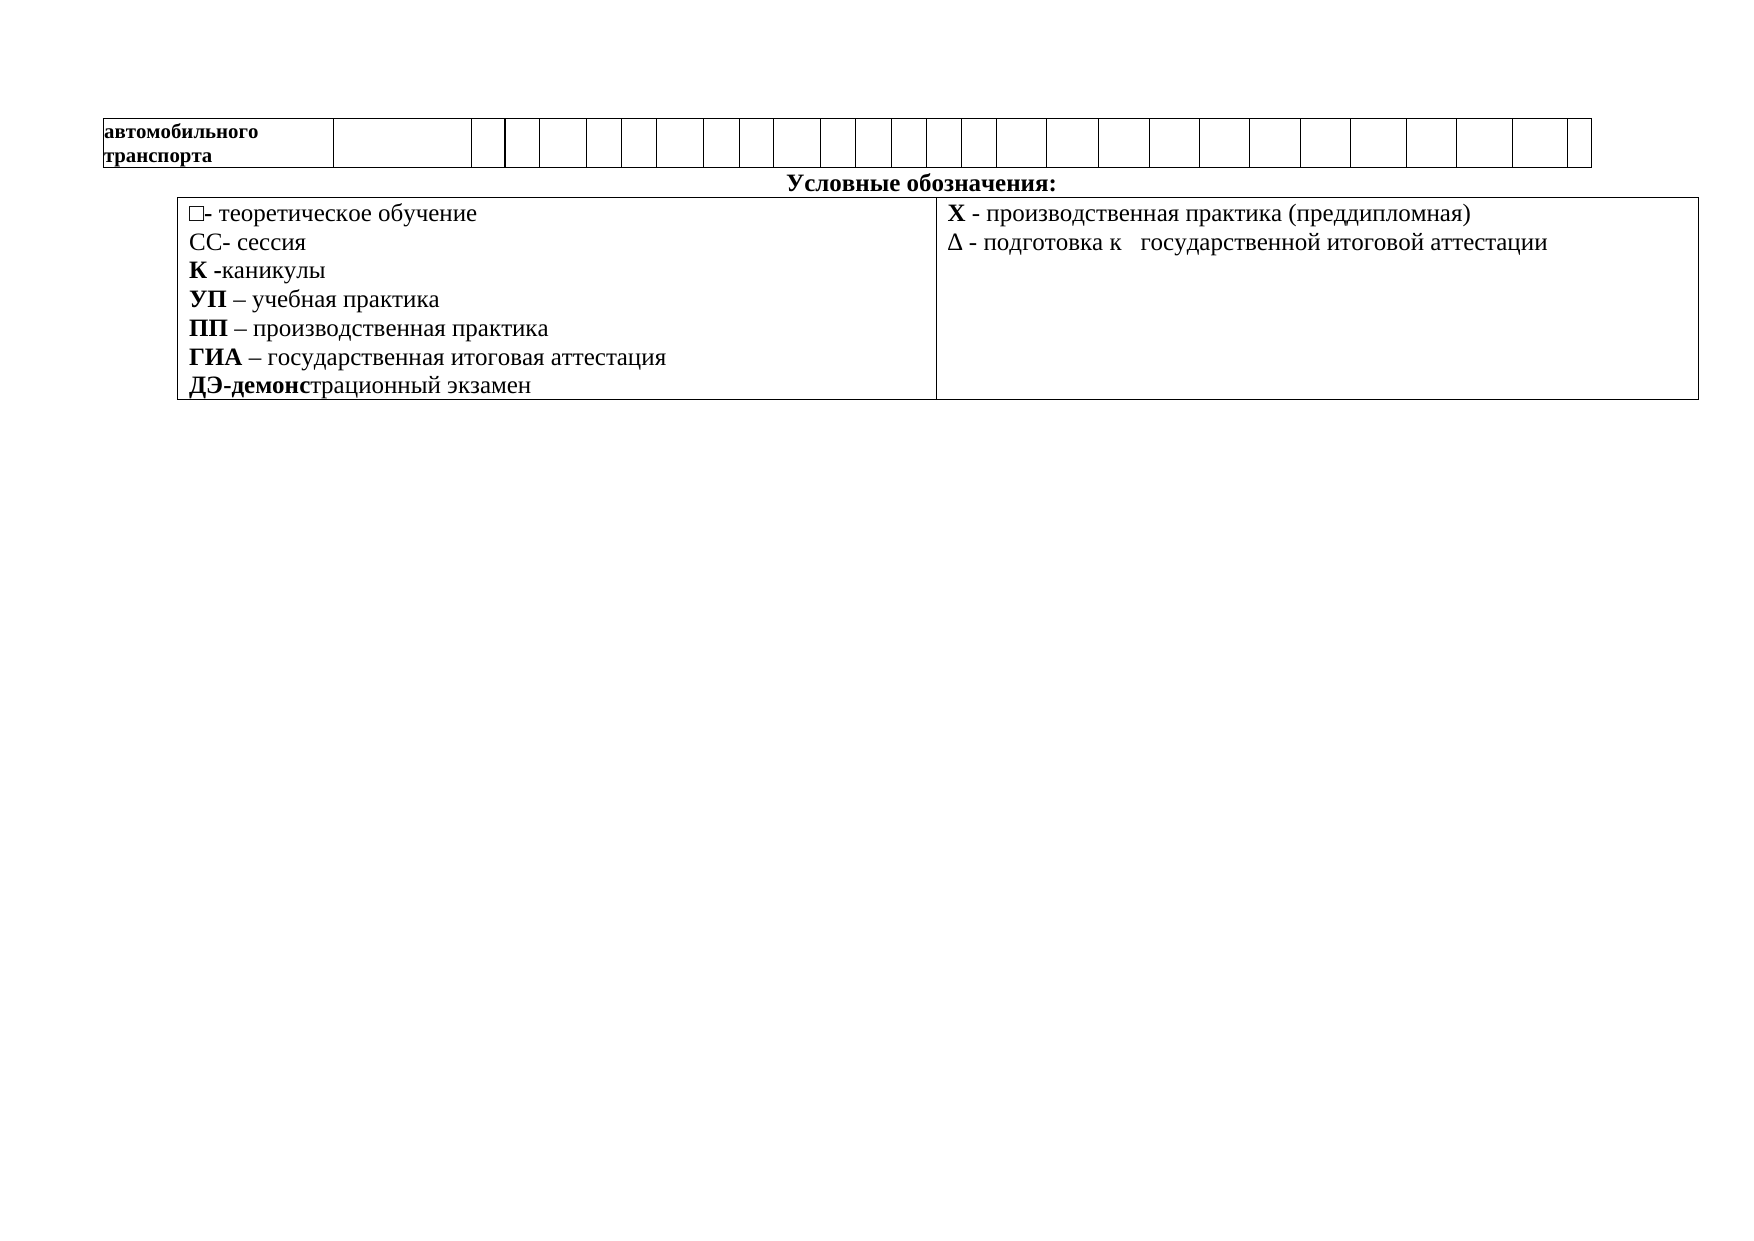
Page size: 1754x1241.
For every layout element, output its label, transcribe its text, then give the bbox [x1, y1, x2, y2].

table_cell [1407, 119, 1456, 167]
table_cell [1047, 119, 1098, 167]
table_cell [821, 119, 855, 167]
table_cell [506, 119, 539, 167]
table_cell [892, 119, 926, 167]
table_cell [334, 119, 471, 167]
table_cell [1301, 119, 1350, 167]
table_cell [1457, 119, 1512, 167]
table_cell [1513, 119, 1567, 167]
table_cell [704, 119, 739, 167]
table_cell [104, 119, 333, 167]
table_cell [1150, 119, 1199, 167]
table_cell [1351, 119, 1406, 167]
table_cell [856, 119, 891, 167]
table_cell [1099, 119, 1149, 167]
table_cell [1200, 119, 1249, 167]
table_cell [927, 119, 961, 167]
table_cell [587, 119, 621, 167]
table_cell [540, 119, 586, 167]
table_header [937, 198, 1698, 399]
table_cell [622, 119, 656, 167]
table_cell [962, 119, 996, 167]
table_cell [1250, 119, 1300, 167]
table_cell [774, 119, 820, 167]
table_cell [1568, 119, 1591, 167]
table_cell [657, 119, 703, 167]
text Условные обозначения: [177, 168, 1665, 197]
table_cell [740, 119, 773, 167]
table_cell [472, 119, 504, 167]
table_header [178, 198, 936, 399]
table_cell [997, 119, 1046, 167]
